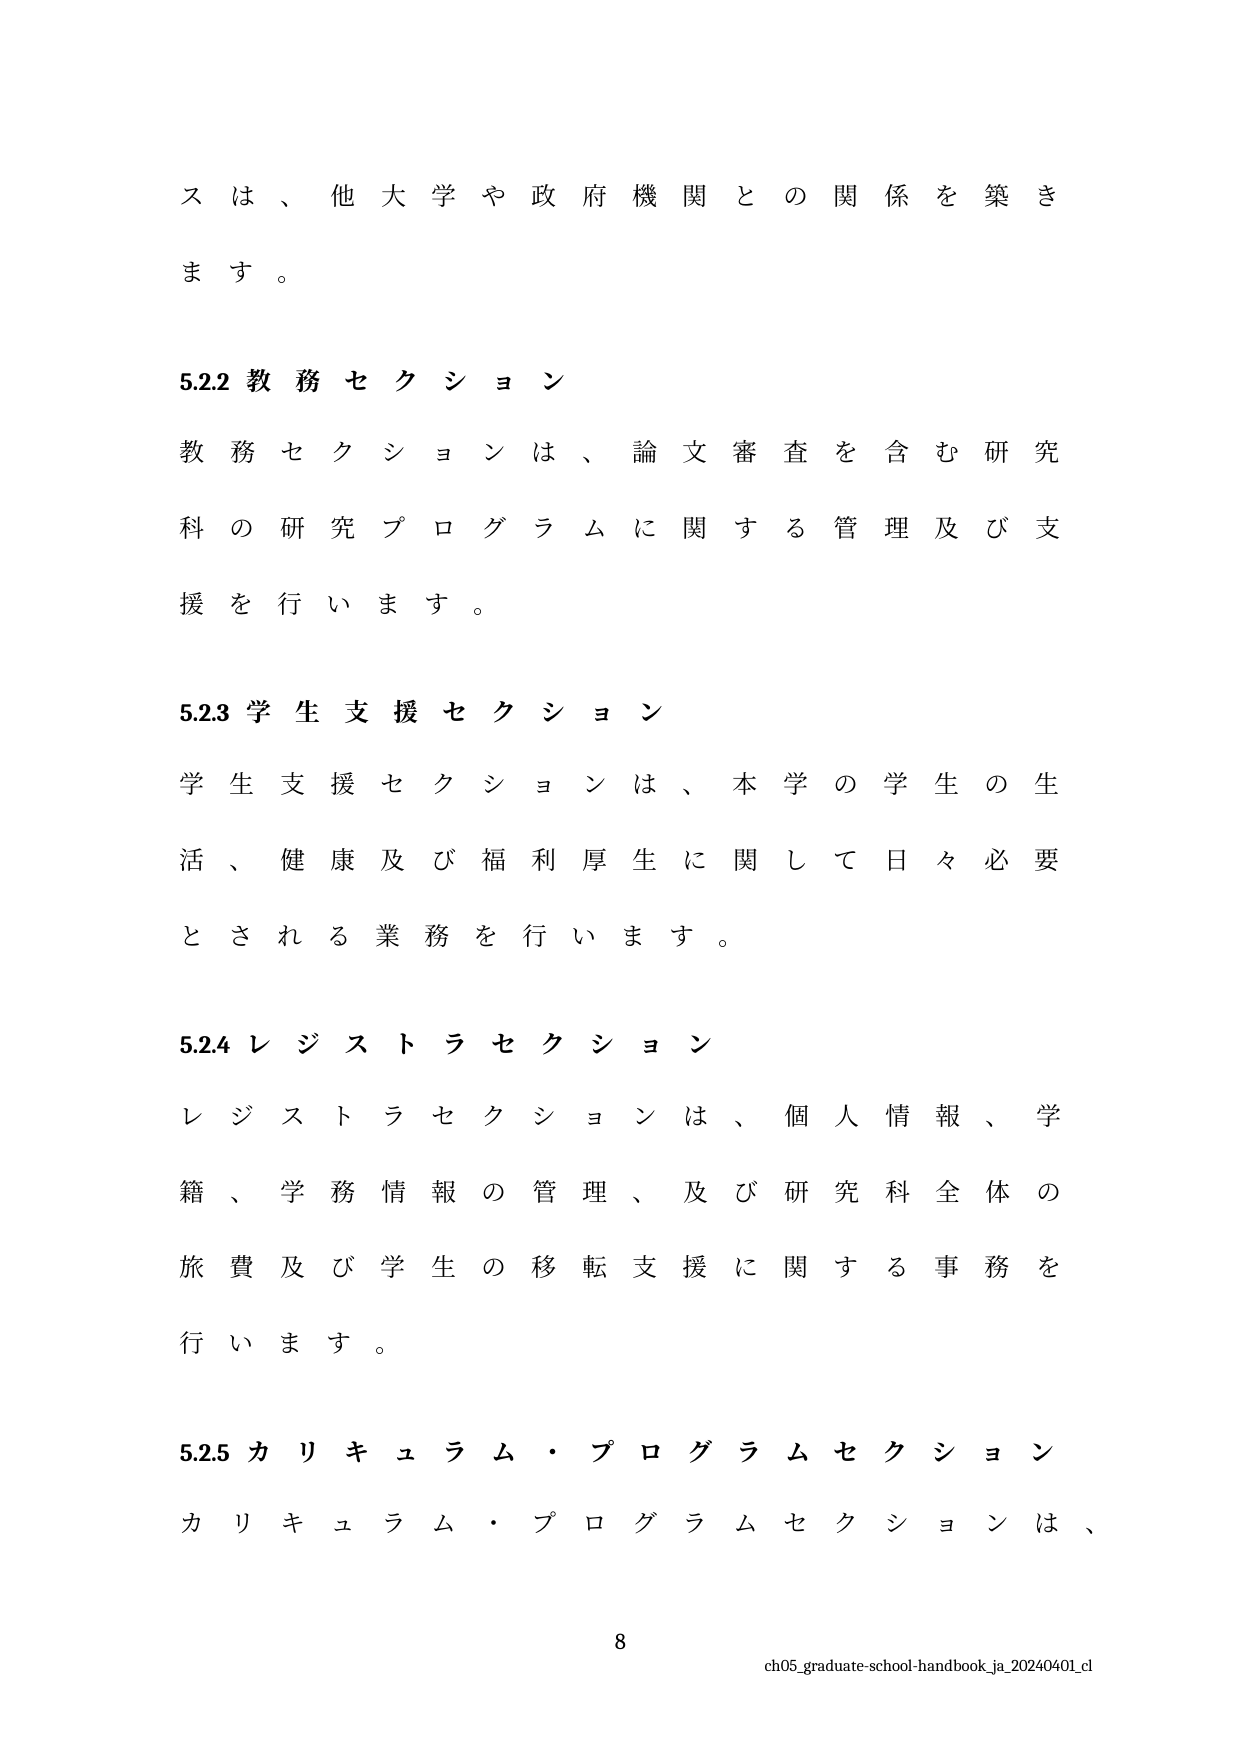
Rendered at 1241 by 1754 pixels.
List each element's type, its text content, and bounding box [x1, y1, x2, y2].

subtitle 5.2.3 学生支援セクション [177, 678, 1085, 744]
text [177, 162, 1085, 303]
subtitle 5.2.5 カリキュラム・プログラムセクション [177, 1418, 1085, 1484]
text 学生支援セクションは、本学の学生の生活、健康及び福利厚生に関して日々必要とされる業務を行います。 [177, 749, 1085, 967]
subtitle 5.2.4 レジストラセクション [177, 1010, 1085, 1076]
text レジストラセクションは、個人情報、学籍、学務情報の管理、及び研究科全体の旅費及び学生の移転支援に関する事務を行います。 [177, 1081, 1085, 1375]
subtitle 5.2.2 教務セクション [177, 346, 1085, 412]
text 教務セクションは、論文審査を含む研究科の研究プログラムに関する管理及び支援を行います。 [177, 417, 1085, 635]
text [177, 1489, 1085, 1555]
